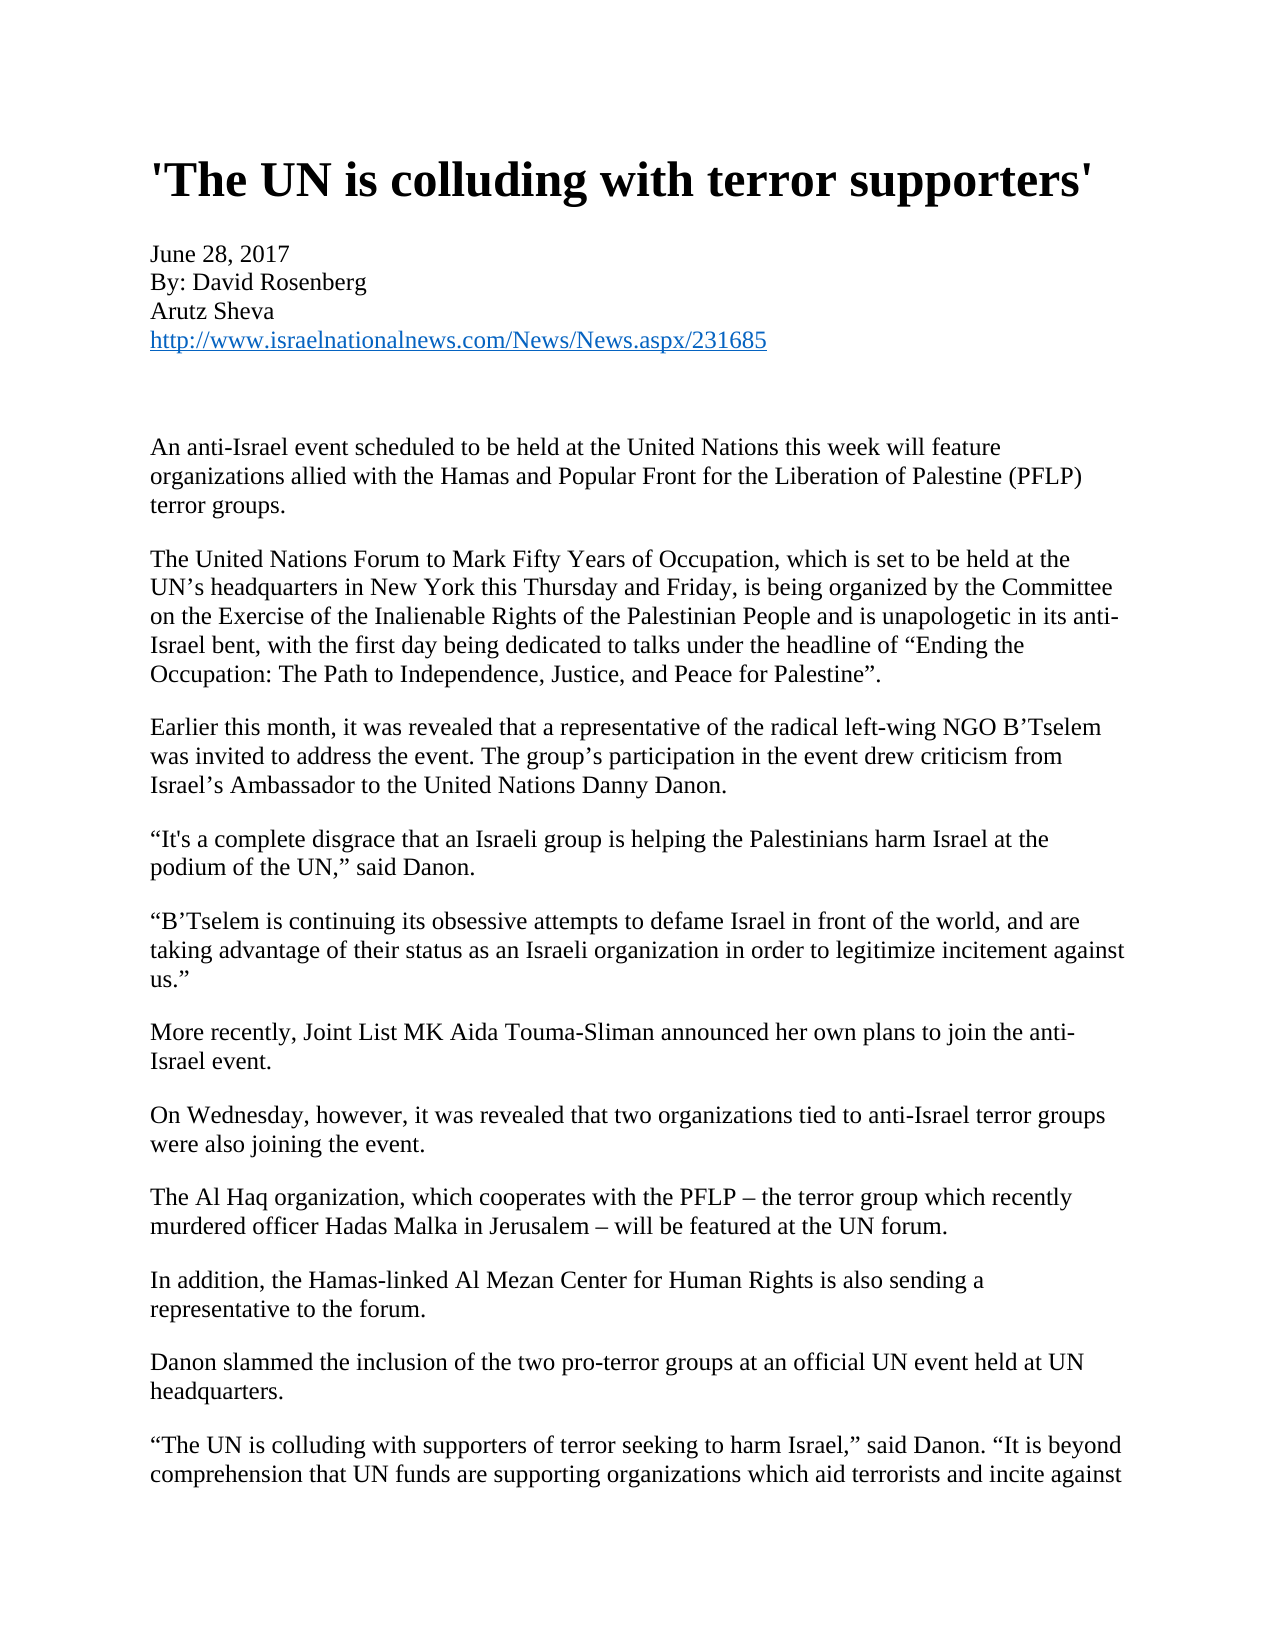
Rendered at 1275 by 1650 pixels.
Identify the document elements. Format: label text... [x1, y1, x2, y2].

text More recently, Joint List MK Aida Touma-Sliman announced her own plans to join the anti-Israel event. [150, 1017, 1125, 1075]
text Danon slammed the inclusion of the two pro-terror groups at an official UN event held at UN headquarters. [150, 1347, 1125, 1405]
text An anti-Israel event scheduled to be held at the United Nations this week will feature organizations allied with the Hamas and Popular Front for the Liberation of Palestine (PFLP) terror groups. [150, 432, 1125, 519]
text On Wednesday, however, it was revealed that two organizations tied to anti-Israel terror groups were also joining the event. [150, 1100, 1125, 1157]
text http://www.israelnationalnews.com/News/News.aspx/231685 [150, 325, 1125, 354]
text The Al Haq organization, which cooperates with the PFLP – the terror group which recently murdered officer Hadas Malka in Jerusalem – will be featured at the UN forum. [150, 1182, 1125, 1240]
text “B’Tselem is continuing its obsessive attempts to defame Israel in front of the world, and are taking advantage of their status as an Israeli organization in order to legitimize incitement against us.” [150, 906, 1125, 992]
text June 28, 2017 [150, 239, 1125, 267]
text Arutz Sheva [150, 296, 1125, 325]
text Earlier this month, it was revealed that a representative of the radical left-wing NGO B’Tselem was invited to address the event. The group’s participation in the event drew criticism from Israel’s Ambassador to the United Nations Danny Danon. [150, 712, 1125, 799]
text “It's a complete disgrace that an Israeli group is helping the Palestinians harm Israel at the podium of the UN,” said Danon. [150, 824, 1125, 881]
text The United Nations Forum to Mark Fifty Years of Occupation, which is set to be held at the UN’s headquarters in New York this Thursday and Friday, is being organized by the Committee on the Exercise of the Inalienable Rights of the Palestinian People and is unapologetic in its anti-Israel bent, with the first day being dedicated to talks under the headline of “Ending the Occupation: The Path to Independence, Justice, and Peace for Palestine”. [150, 544, 1125, 687]
subtitle 'The UN is colluding with terror supporters' [150, 150, 1125, 207]
text In addition, the Hamas-linked Al Mezan Center for Human Rights is also sending a representative to the forum. [150, 1265, 1125, 1322]
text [150, 1430, 1125, 1487]
text By: David Rosenberg [150, 267, 1125, 296]
